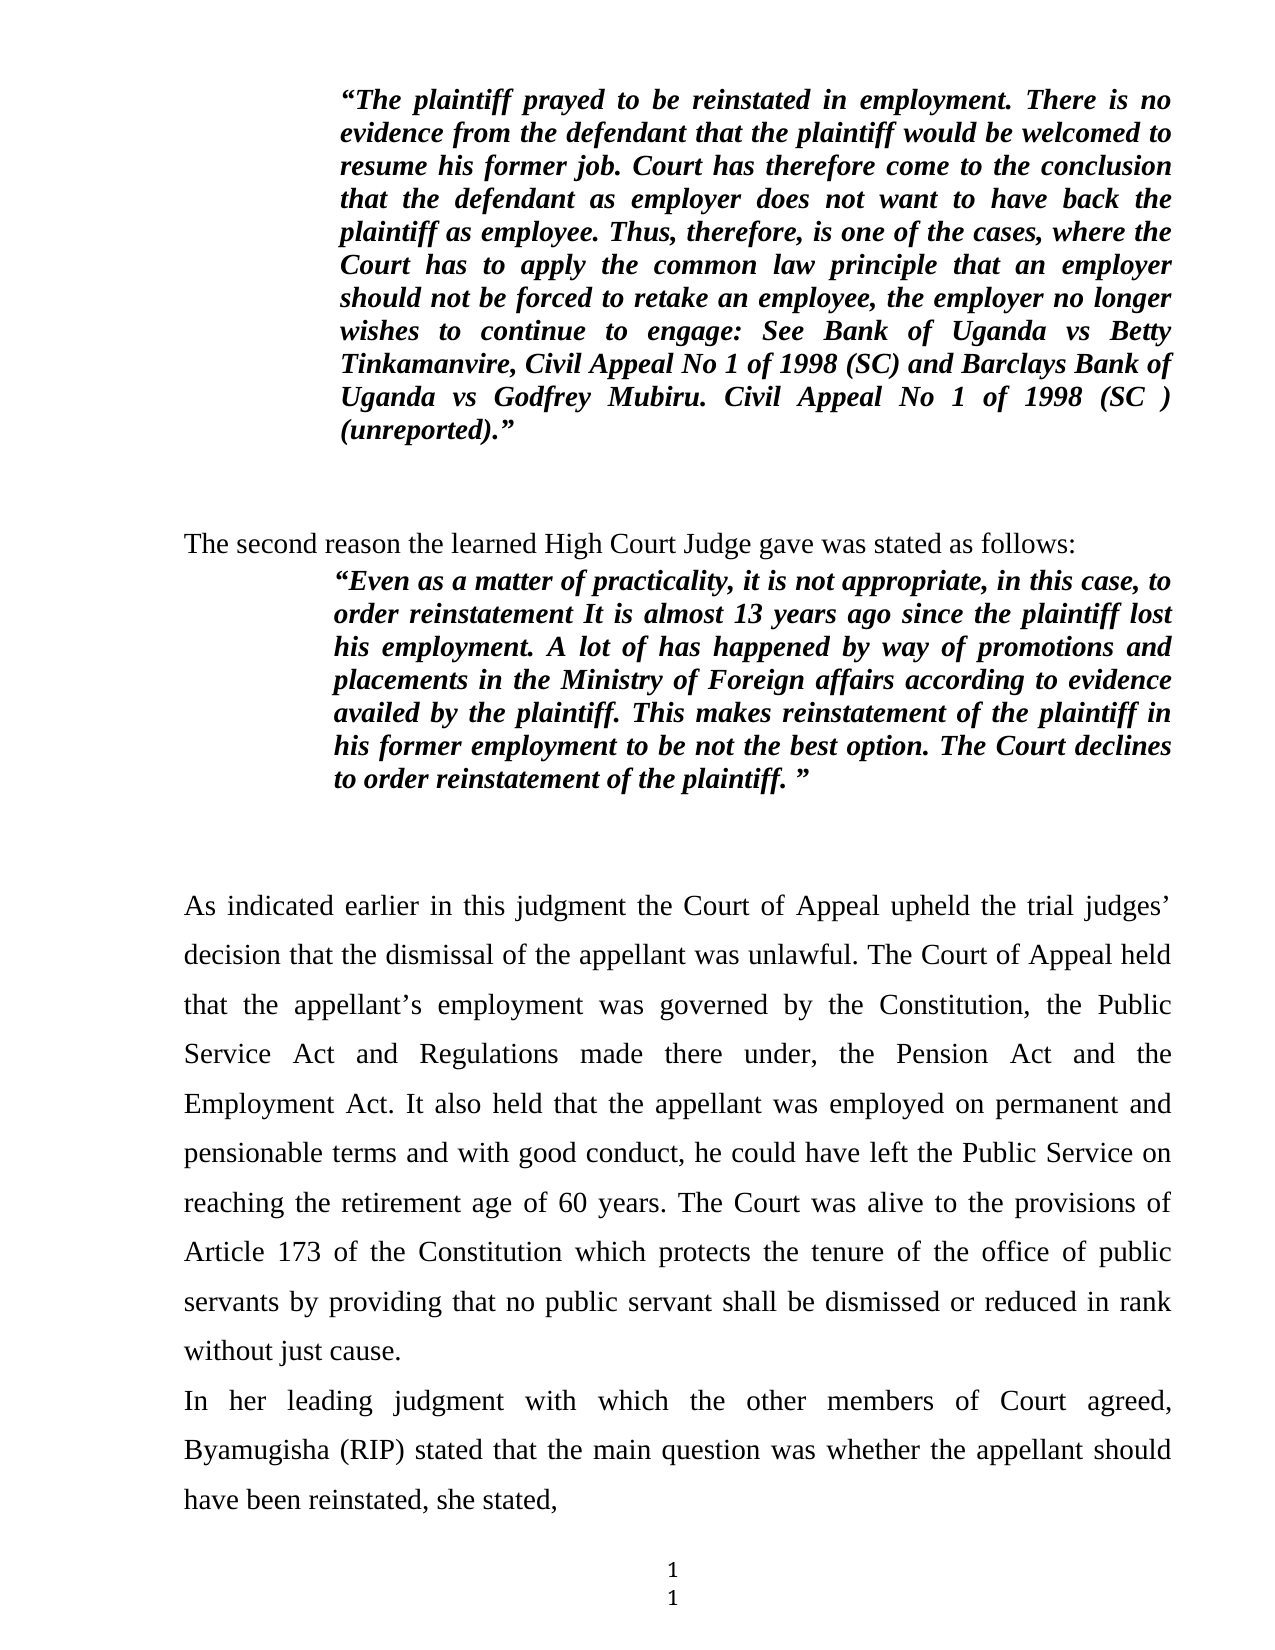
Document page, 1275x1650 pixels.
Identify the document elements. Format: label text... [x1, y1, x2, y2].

text In her leading judgment with which the other members of Court agreed, Byamugisha (RIP) stated that the main question was whether the appellant should have been reinstated, she stated, [184, 1371, 1173, 1519]
text The second reason the learned High Court Judge gave was stated as follows: [184, 514, 1173, 564]
text “The plaintiff prayed to be reinstated in employment. There is no evidence from the defendant that the plaintiff would be welcomed to resume his former job. Court has therefore come to the conclusion that the defendant as employer does not want to have back the plaintiff as employee. Thus, therefore, is one of the cases, where the Court has to apply the common law principle that an employer should not be forced to retake an employee, the employer no longer wishes to continue to engage: See Bank of Uganda vs Betty Tinkamanvire, Civil Appeal No 1 of 1998 (SC) and Barclays Bank of Uganda vs Godfrey Mubiru. Civil Appeal No 1 of 1998 (SC ) (unreported).” [340, 83, 1173, 446]
text “Even as a matter of practicality, it is not appropriate, in this case, to order reinstatement It is almost 13 years ago since the plaintiff lost his employment. A lot of has happened by way of promotions and placements in the Ministry of Foreign affairs according to evidence availed by the plaintiff. This makes reinstatement of the plaintiff in his former employment to be not the best option. The Court declines to order reinstatement of the plaintiff. ” [334, 564, 1173, 795]
text As indicated earlier in this judgment the Court of Appeal upheld the trial judges’ decision that the dismissal of the appellant was unlawful. The Court of Appeal held that the appellant’s employment was governed by the Constitution, the Public Service Act and Regulations made there under, the Pension Act and the Employment Act. It also held that the appellant was employed on permanent and pensionable terms and with good conduct, he could have left the Public Service on reaching the retirement age of 60 years. The Court was alive to the provisions of Article 173 of the Constitution which protects the tenure of the office of public servants by providing that no public servant shall be dismissed or reduced in rank without just cause. [184, 876, 1173, 1371]
